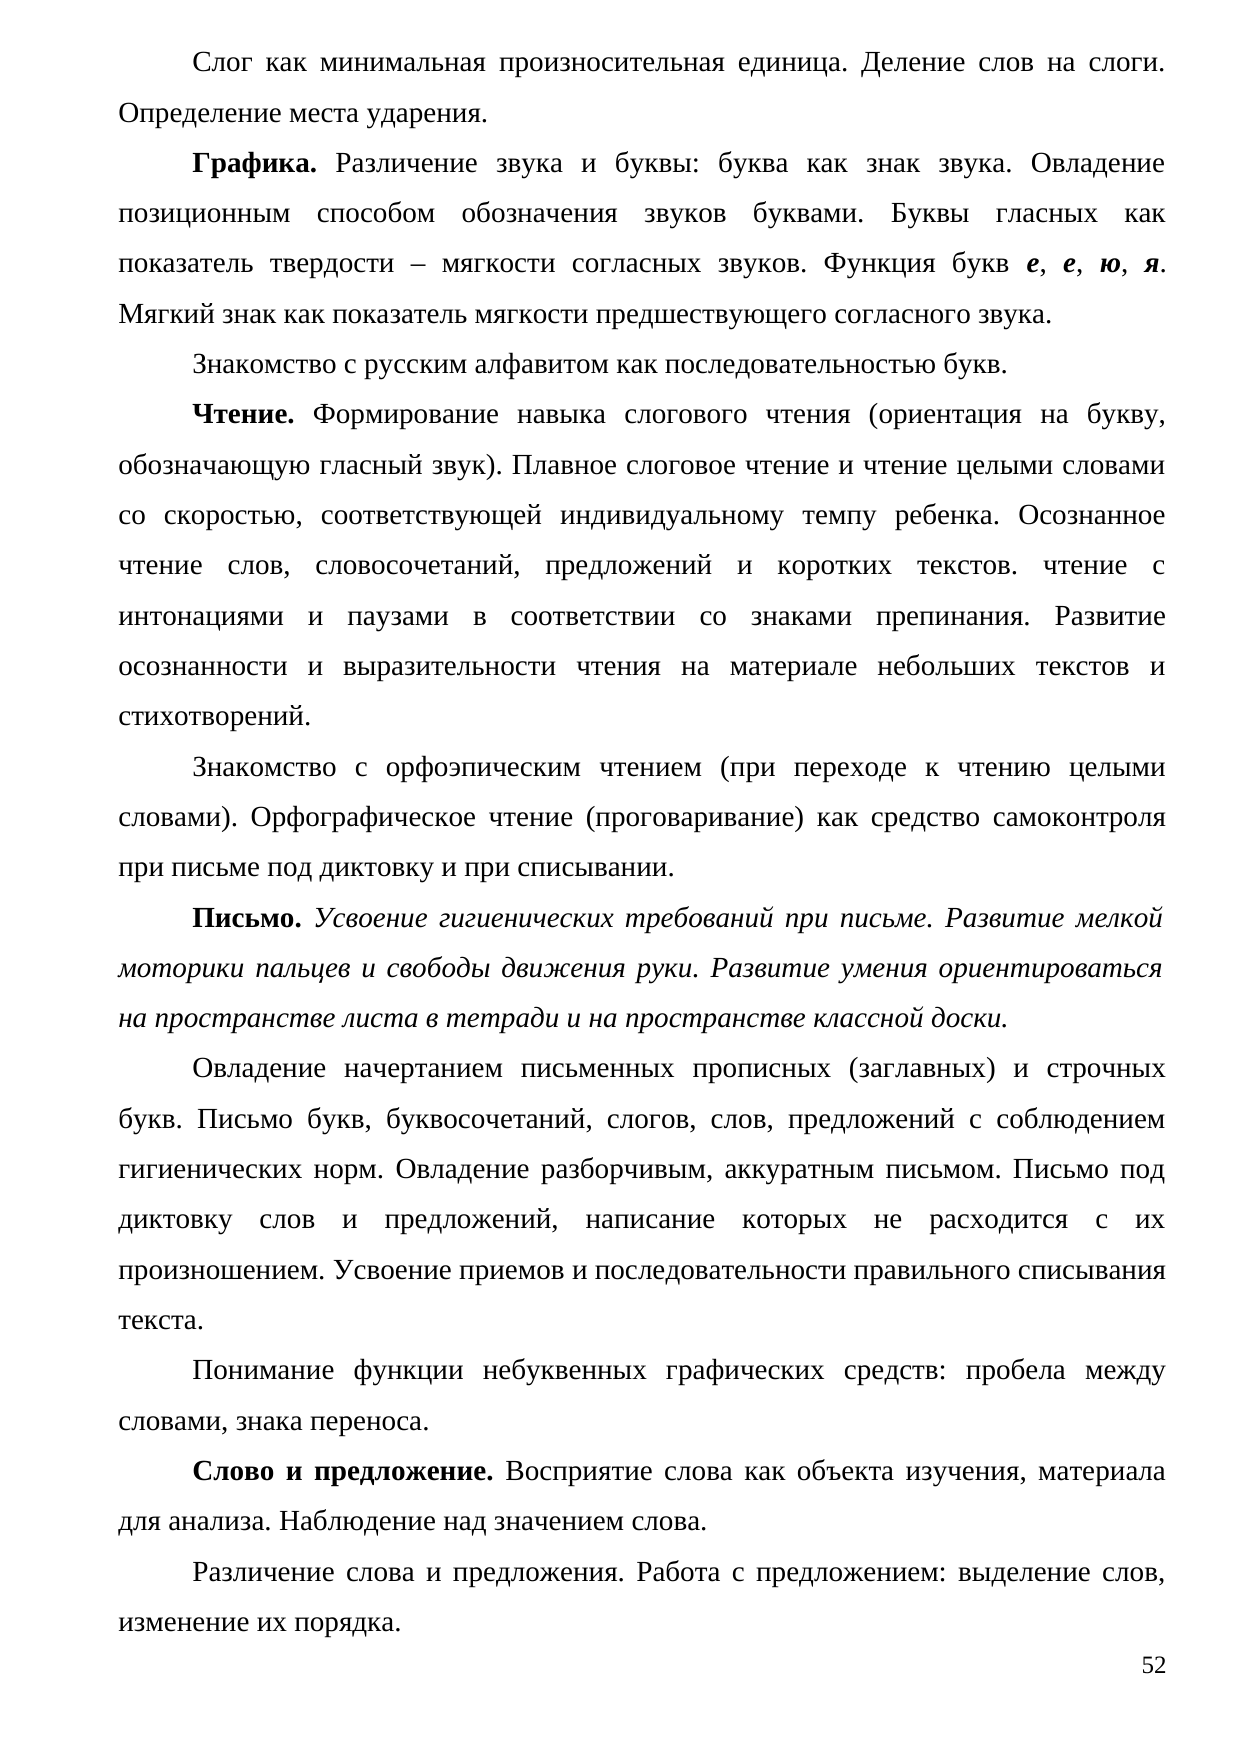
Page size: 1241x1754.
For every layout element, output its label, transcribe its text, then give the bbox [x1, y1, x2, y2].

text Чтение. Формирование навыка слогового чтения (ориентация на букву, обозначающую гласный звук). Плавное слоговое чтение и чтение целыми словами со скоростью, соответствующей индивидуальному темпу ребенка. Осознанное чтение слов, словосочетаний, предложений и коротких текстов. чтение с интонациями и паузами в соответствии со знаками препинания. Развитие осознанности и выразительности чтения на материале небольших текстов и стихотворений. [118, 397, 1167, 732]
text Понимание функции небуквенных графических средств: пробела между словами, знака переноса. [118, 1352, 1167, 1436]
text Различение слова и предложения. Работа с предложением: выделение слов, изменение их порядка. [118, 1554, 1167, 1638]
text Графика. Различение звука и буквы: буква как знак звука. Овладение позиционным способом обозначения звуков буквами. Буквы гласных как показатель твердости – мягкости согласных звуков. Функция букв е, е, ю, я. Мягкий знак как показатель мягкости предшествующего согласного звука. [118, 145, 1167, 329]
text Знакомство с орфоэпическим чтением (при переходе к чтению целыми словами). Орфографическое чтение (проговаривание) как средство самоконтроля при письме под диктовку и при списывании. [118, 749, 1167, 883]
text Слово и предложение. Восприятие слова как объекта изучения, материала для анализа. Наблюдение над значением слова. [118, 1453, 1167, 1537]
text Овладение начертанием письменных прописных (заглавных) и строчных букв. Письмо букв, буквосочетаний, слогов, слов, предложений с соблюдением гигиенических норм. Овладение разборчивым, аккуратным письмом. Письмо под диктовку слов и предложений, написание которых не расходится с их произношением. Усвоение приемов и последовательности правильного списывания текста. [118, 1051, 1167, 1336]
text Письмо. Усвоение гигиенических требований при письме. Развитие мелкой моторики пальцев и свободы движения руки. Развитие умения ориентироваться на пространстве листа в тетради и на пространстве классной доски. [118, 900, 1167, 1034]
text Слог как минимальная произносительная единица. Деление слов на слоги. Определение места ударения. [118, 44, 1167, 128]
text Знакомство с русским алфавитом как последовательностью букв. [118, 346, 1167, 380]
